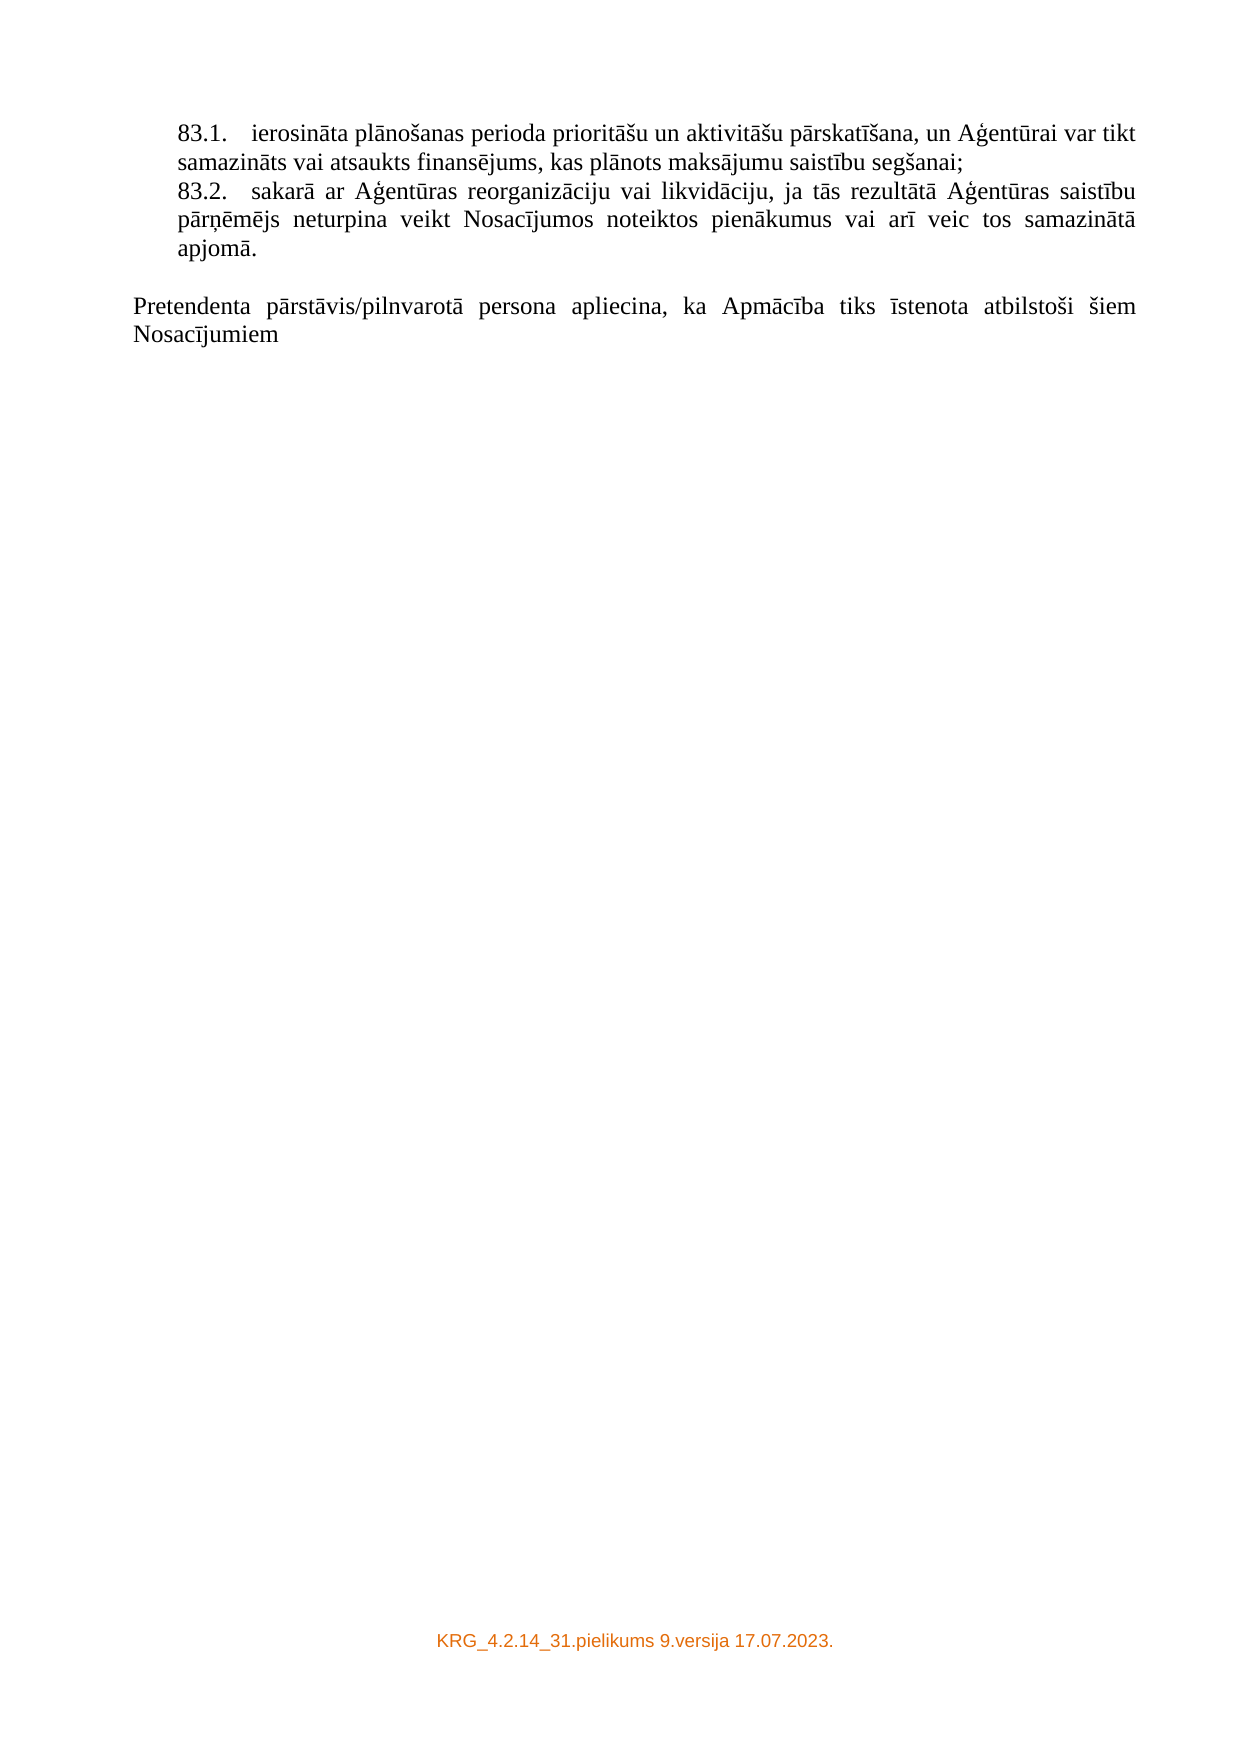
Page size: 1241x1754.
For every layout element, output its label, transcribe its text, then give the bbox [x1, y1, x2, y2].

list sakarā ar Aģentūras reorganizāciju vai likvidāciju, ja tās rezultātā Aģentūras saistību pārņēmējs neturpina veikt Nosacījumos noteiktos pienākumus vai arī veic tos samazinātā apjomā. [177, 176, 1137, 262]
list ierosināta plānošanas perioda prioritāšu un aktivitāšu pārskatīšana, un Aģentūrai var tikt samazināts vai atsaukts finansējums, kas plānots maksājumu saistību segšanai; [177, 118, 1137, 176]
text Pretendenta pārstāvis/pilnvarotā persona apliecina, ka Apmācība tiks īstenota atbilstoši šiem Nosacījumiem [133, 291, 1137, 348]
